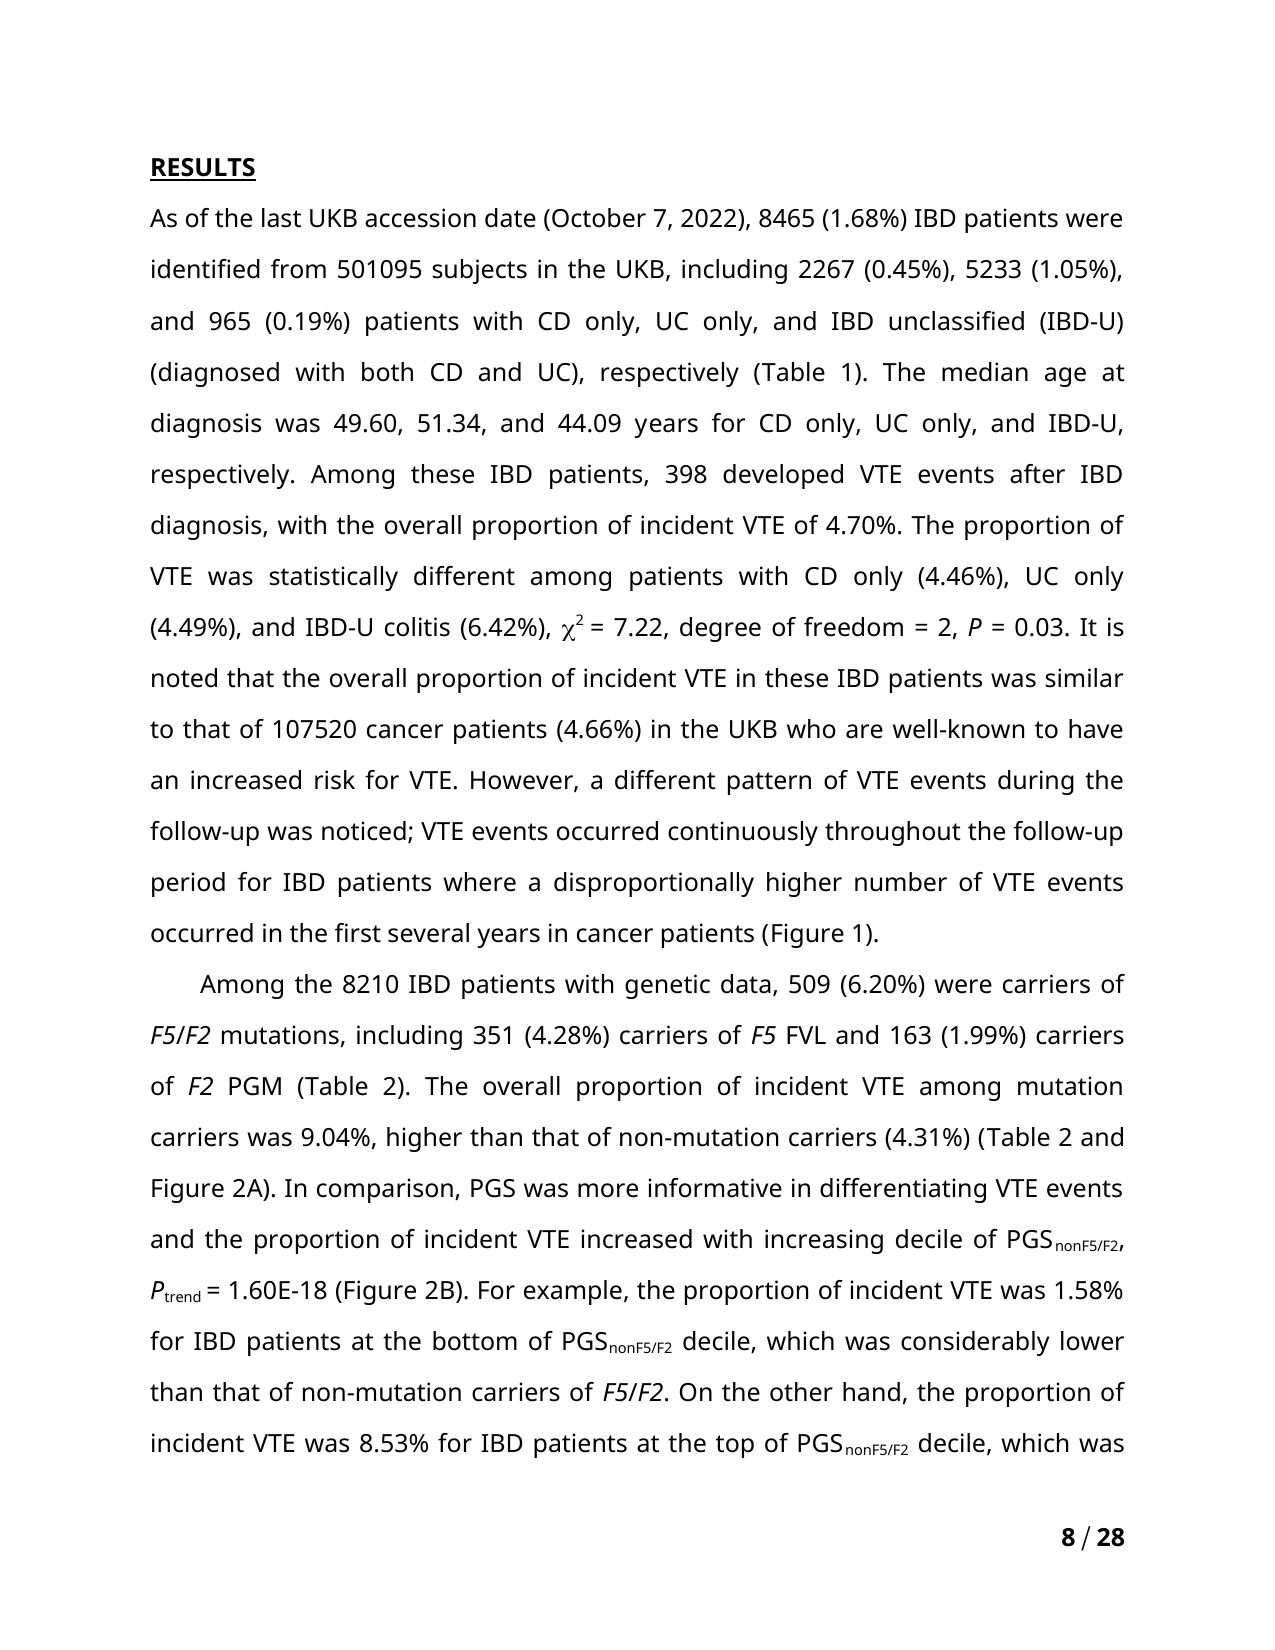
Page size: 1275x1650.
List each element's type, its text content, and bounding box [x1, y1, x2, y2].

text RESULTS [150, 150, 1125, 184]
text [150, 967, 1125, 1460]
text As of the last UKB accession date (October 7, 2022), 8465 (1.68%) IBD patients were identified from 501095 subjects in the UKB, including 2267 (0.45%), 5233 (1.05%), and 965 (0.19%) patients with CD only, UC only, and IBD unclassified (IBD-U) (diagnosed with both CD and UC), respectively (Table 1). The median age at diagnosis was 49.60, 51.34, and 44.09 years for CD only, UC only, and IBD-U, respectively. Among these IBD patients, 398 developed VTE events after IBD diagnosis, with the overall proportion of incident VTE of 4.70%. The proportion of VTE was statistically different among patients with CD only (4.46%), UC only (4.49%), and IBD-U colitis (6.42%), 2 = 7.22, degree of freedom = 2, P = 0.03. It is noted that the overall proportion of incident VTE in these IBD patients was similar to that of 107520 cancer patients (4.66%) in the UKB who are well-known to have an increased risk for VTE. However, a different pattern of VTE events during the follow-up was noticed; VTE events occurred continuously throughout the follow-up period for IBD patients where a disproportionally higher number of VTE events occurred in the first several years in cancer patients (Figure 1). [150, 201, 1125, 950]
